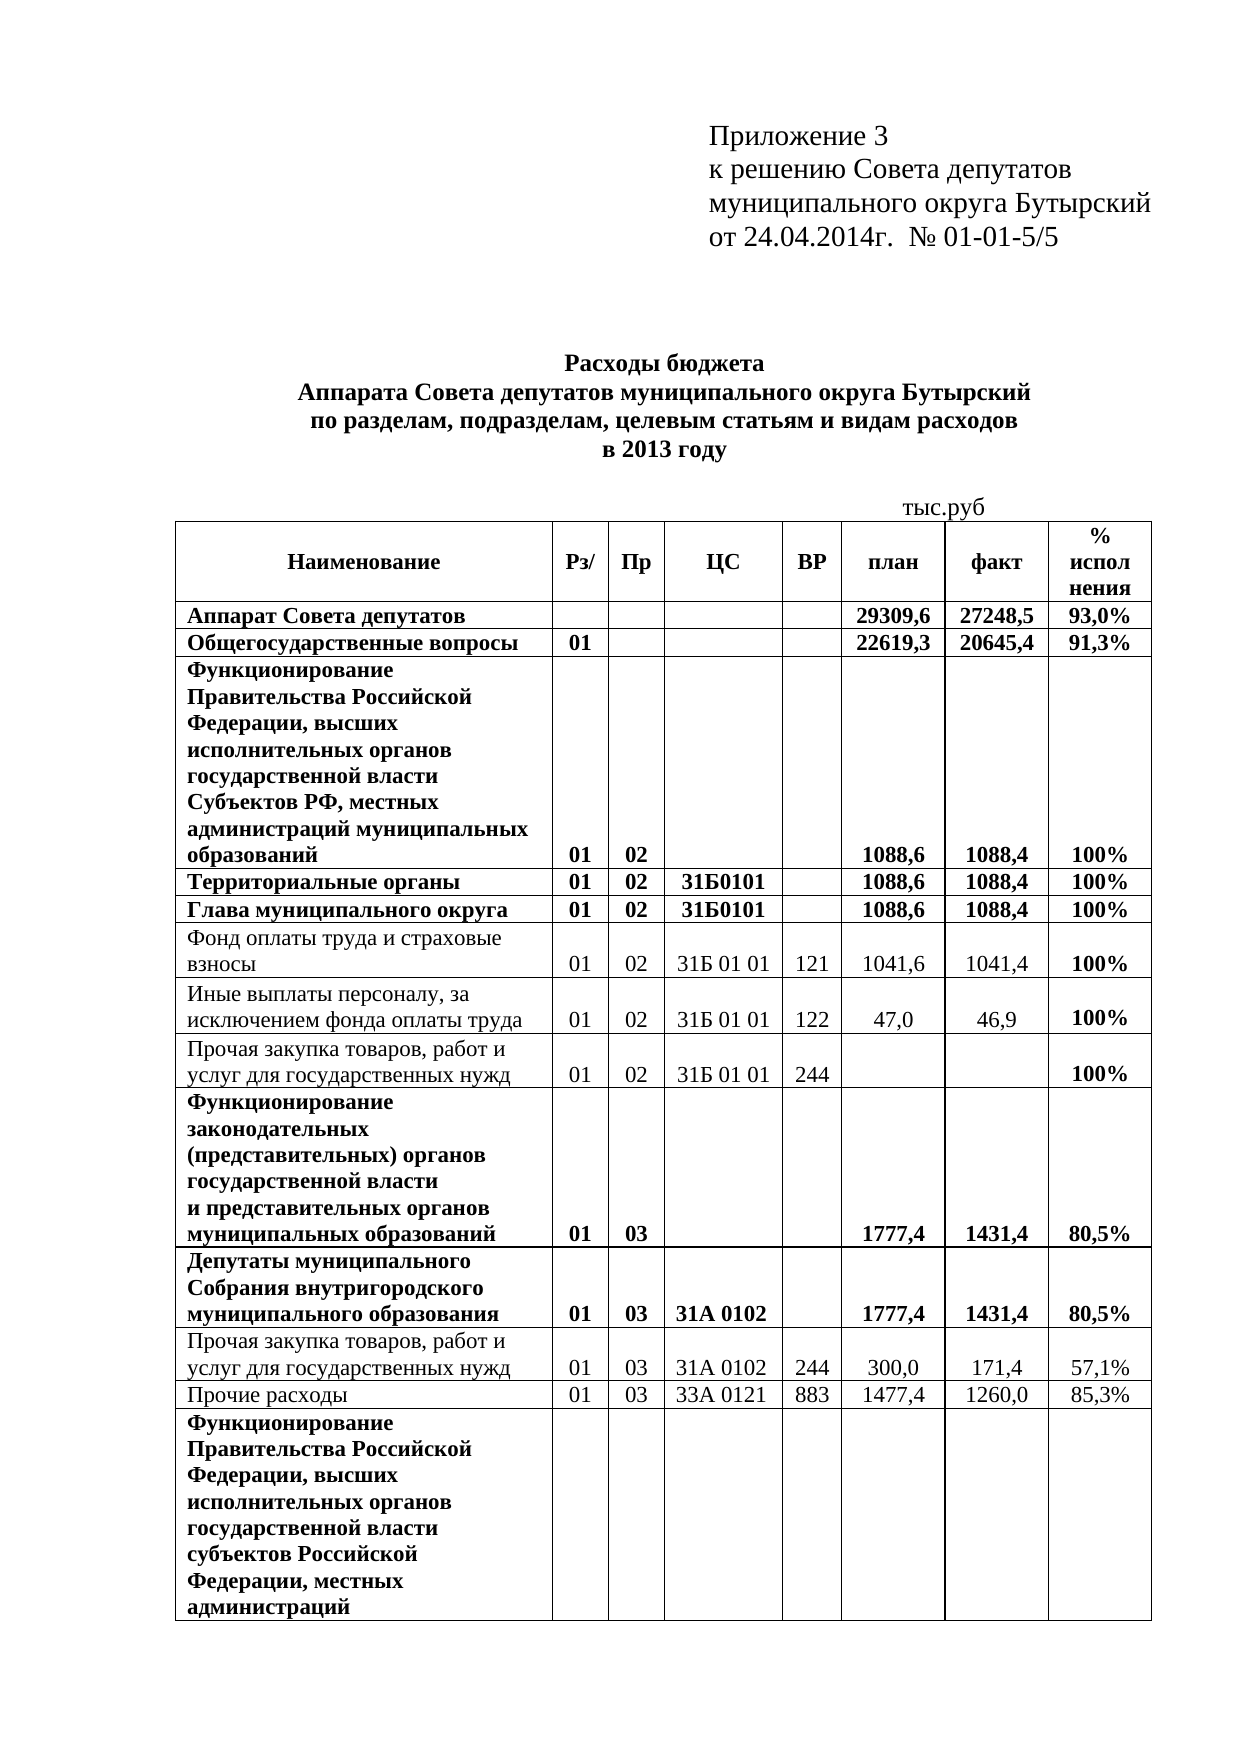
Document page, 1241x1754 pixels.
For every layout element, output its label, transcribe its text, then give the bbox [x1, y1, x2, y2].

table_header ВР [783, 522, 841, 601]
table_cell 02 [609, 1034, 664, 1087]
table_cell 02 [609, 869, 664, 895]
table_cell 91,3% [1049, 629, 1151, 656]
table_cell 1088,4 [946, 896, 1048, 922]
text от 24.04.2014г. № 01-01-5/5 [177, 219, 1152, 252]
table_cell 46,9 [946, 978, 1048, 1032]
table_cell 1777,4 [842, 1088, 944, 1246]
table_cell [783, 1248, 841, 1327]
table_cell 31А 0102 [665, 1328, 782, 1380]
table_cell 1088,4 [946, 869, 1048, 895]
text Аппарата Совета депутатов муниципального округа Бутырский [177, 377, 1152, 406]
table_cell Территориальные органы [176, 869, 552, 895]
table_cell 883 [783, 1381, 841, 1408]
table_cell 33А 0121 [665, 1381, 782, 1408]
table_cell 02 [609, 896, 664, 922]
table_cell 1088,4 [946, 657, 1048, 867]
table_header факт [946, 522, 1048, 601]
table_cell [665, 629, 782, 656]
table_cell 80,5% [1049, 1248, 1151, 1327]
table_cell [1049, 1409, 1151, 1619]
table_cell [665, 1088, 782, 1246]
table_cell [783, 657, 841, 867]
table_cell Иные выплаты персоналу, за исключением фонда оплаты труда [176, 978, 552, 1032]
table_cell [665, 602, 782, 628]
table_cell [553, 1409, 608, 1619]
table_cell 02 [609, 978, 664, 1032]
table_cell 20645,4 [946, 629, 1048, 656]
table_cell [553, 602, 608, 628]
table_cell [665, 1409, 782, 1619]
table_cell 31Б 01 01 [665, 978, 782, 1032]
table_cell [665, 657, 782, 867]
table_cell 100% [1049, 978, 1151, 1032]
table_cell 03 [609, 1328, 664, 1380]
table_header ЦС [665, 522, 782, 601]
table_cell Прочие расходы [176, 1381, 552, 1408]
table_cell [946, 1034, 1048, 1087]
table_cell 122 [783, 978, 841, 1032]
table_cell [783, 629, 841, 656]
table_cell [609, 602, 664, 628]
table_cell [842, 1034, 944, 1087]
table_cell 85,3% [1049, 1381, 1151, 1408]
text тыс.руб [177, 492, 1152, 521]
table_cell 01 [553, 1328, 608, 1380]
table_cell 1041,6 [842, 923, 944, 977]
table_cell 01 [553, 896, 608, 922]
table_cell 02 [609, 923, 664, 977]
table_cell 57,1% [1049, 1328, 1151, 1380]
table_cell [946, 1409, 1048, 1619]
table_cell 1088,6 [842, 869, 944, 895]
table_cell [842, 1409, 944, 1619]
table_cell 171,4 [946, 1328, 1048, 1380]
table_cell Аппарат Совета депутатов [176, 602, 552, 628]
table_cell 1777,4 [842, 1248, 944, 1327]
table_cell 100% [1049, 657, 1151, 867]
table_cell 03 [609, 1088, 664, 1246]
table_header Пр [609, 522, 664, 601]
table_cell 01 [553, 1088, 608, 1246]
table_cell 31Б 01 01 [665, 923, 782, 977]
table_cell [783, 1409, 841, 1619]
table_cell 1260,0 [946, 1381, 1048, 1408]
table_header Наименование [176, 522, 552, 601]
table_cell 01 [553, 869, 608, 895]
table_cell 1431,4 [946, 1248, 1048, 1327]
table_cell Депутаты муниципального Собрания внутригородского муниципального образования [176, 1248, 552, 1327]
table_cell 01 [553, 657, 608, 867]
table_cell 01 [553, 629, 608, 656]
table_cell 47,0 [842, 978, 944, 1032]
table_cell 29309,6 [842, 602, 944, 628]
table_cell 1477,4 [842, 1381, 944, 1408]
table_cell 1431,4 [946, 1088, 1048, 1246]
table_cell [783, 869, 841, 895]
table_cell 244 [783, 1328, 841, 1380]
table_cell 100% [1049, 869, 1151, 895]
table_header план [842, 522, 944, 601]
table_cell 01 [553, 1248, 608, 1327]
table_cell 244 [783, 1034, 841, 1087]
table_cell [783, 602, 841, 628]
table_cell 300,0 [842, 1328, 944, 1380]
table_cell 31А 0102 [665, 1248, 782, 1327]
table_cell 22619,3 [842, 629, 944, 656]
text по разделам, подразделам, целевым статьям и видам расходов [177, 406, 1152, 434]
table_cell 100% [1049, 896, 1151, 922]
table_cell 1041,4 [946, 923, 1048, 977]
table_cell Функционирование Правительства Российской Федерации, высших исполнительных органов государственной власти Субъектов РФ, местных администраций муниципальных образований [176, 657, 552, 867]
table_cell 03 [609, 1248, 664, 1327]
table_cell [609, 629, 664, 656]
table_cell 93,0% [1049, 602, 1151, 628]
table_cell 121 [783, 923, 841, 977]
table_cell Прочая закупка товаров, работ и услуг для государственных нужд [176, 1328, 552, 1380]
table_cell 100% [1049, 923, 1151, 977]
table_cell Функционирование законодательных (представительных) органов государственной власти и представительных органов муниципальных образований [176, 1088, 552, 1246]
text Приложение 3 [177, 118, 1152, 152]
table_cell [783, 896, 841, 922]
table_cell Глава муниципального округа [176, 896, 552, 922]
table_cell 1088,6 [842, 657, 944, 867]
table_header Рз/ [553, 522, 608, 601]
table_cell Функционирование Правительства Российской Федерации, высших исполнительных органов государственной власти субъектов Российской Федерации, местных администраций [176, 1409, 552, 1619]
table_cell 1088,6 [842, 896, 944, 922]
text муниципального округа Бутырский [177, 185, 1152, 219]
table_cell 01 [553, 923, 608, 977]
text к решению Совета депутатов [177, 152, 1152, 185]
table_cell Общегосударственные вопросы [176, 629, 552, 656]
table_cell [609, 1409, 664, 1619]
table_cell Прочая закупка товаров, работ и услуг для государственных нужд [176, 1034, 552, 1087]
table_cell 100% [1049, 1034, 1151, 1087]
table_cell 27248,5 [946, 602, 1048, 628]
table_cell 31Б0101 [665, 869, 782, 895]
text Расходы бюджета [177, 348, 1152, 377]
table_cell 01 [553, 1381, 608, 1408]
table_cell 80,5% [1049, 1088, 1151, 1246]
text в 2013 году [177, 434, 1152, 463]
table_cell 01 [553, 1034, 608, 1087]
table_cell 01 [553, 978, 608, 1032]
table_cell 03 [609, 1381, 664, 1408]
table_cell 02 [609, 657, 664, 867]
table_cell [783, 1088, 841, 1246]
table_header % испол нения [1049, 522, 1151, 601]
table_cell 31Б 01 01 [665, 1034, 782, 1087]
table_cell 31Б0101 [665, 896, 782, 922]
table_cell Фонд оплаты труда и страховые взносы [176, 923, 552, 977]
